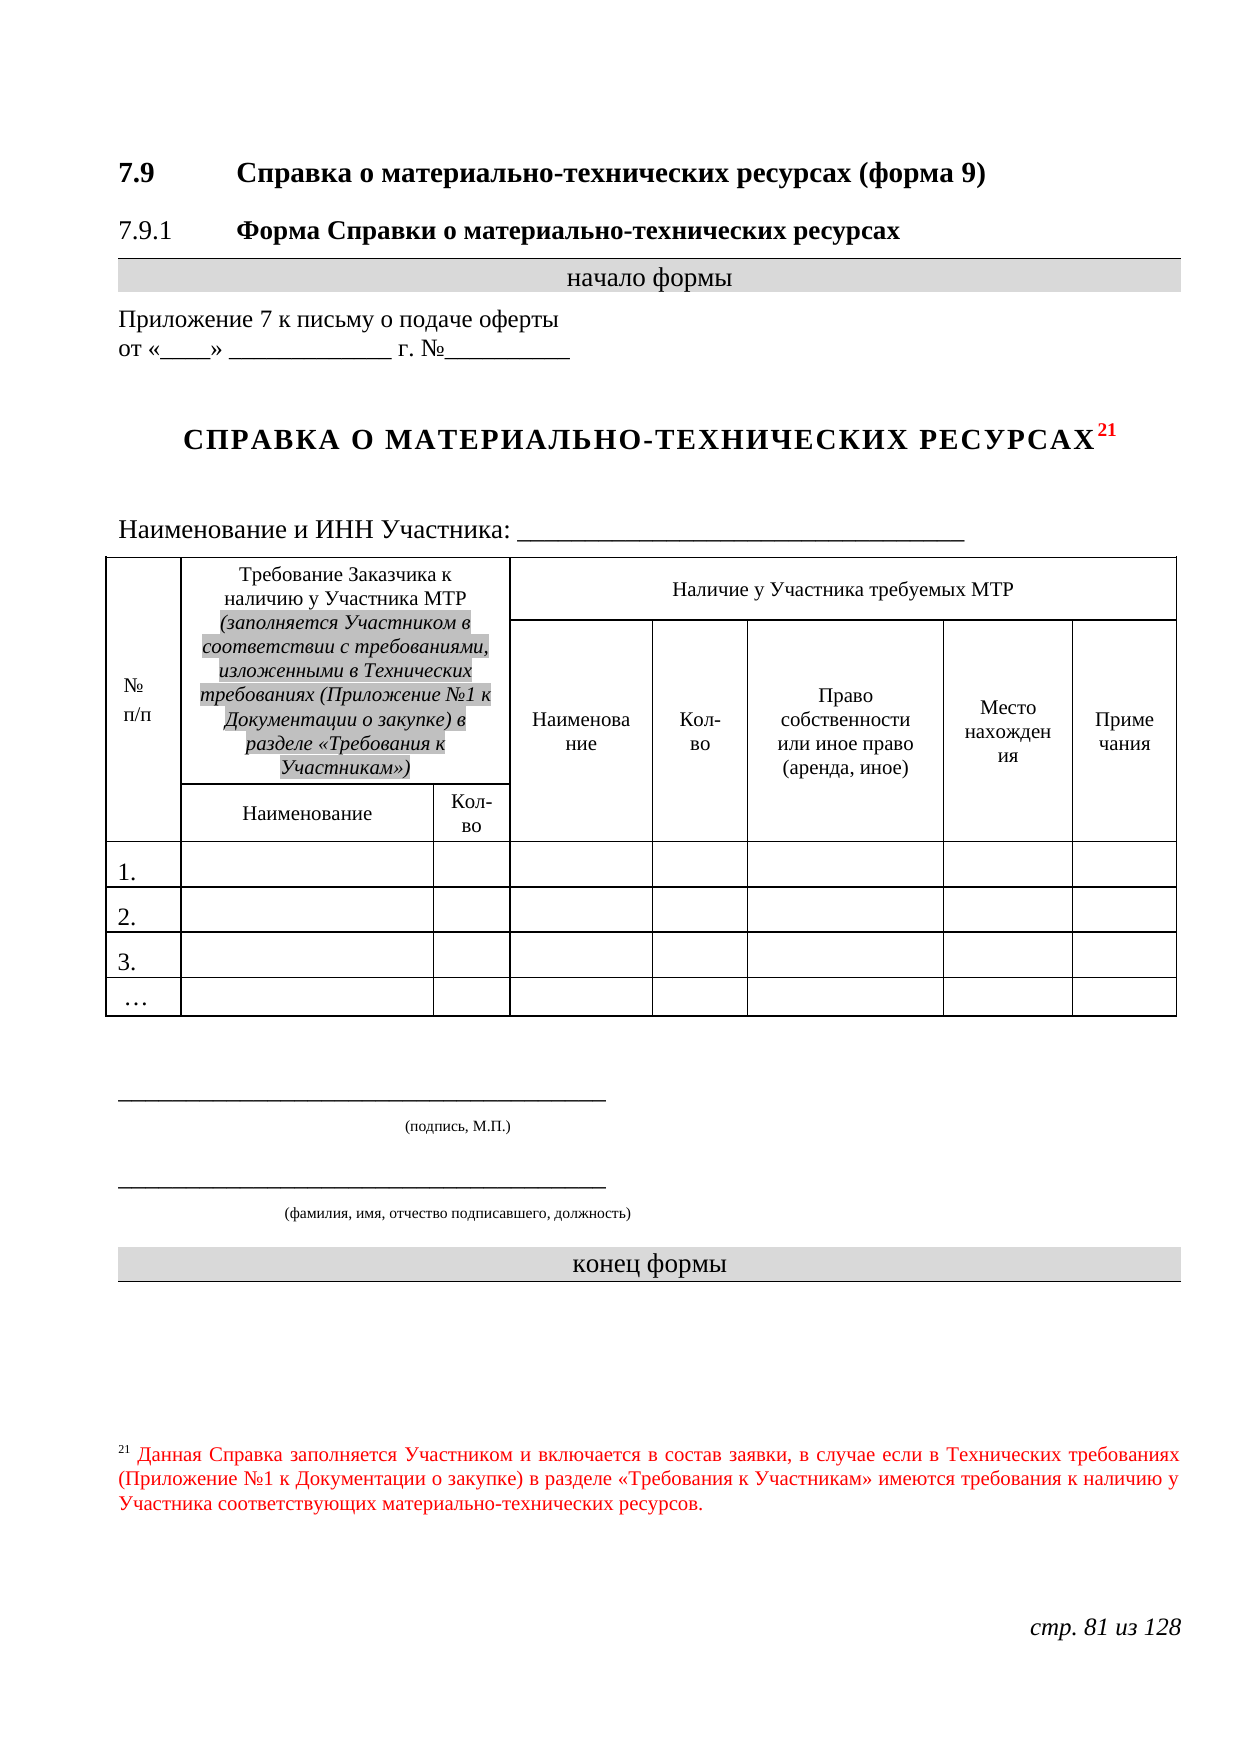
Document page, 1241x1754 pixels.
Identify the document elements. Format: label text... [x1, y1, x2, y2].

table_cell [434, 842, 509, 886]
table_cell … [107, 978, 180, 1015]
text конец формы [118, 1247, 1181, 1281]
table_cell Право собственности или иное право (аренда, иное) [748, 621, 943, 841]
text (фамилия, имя, отчество подписавшего, должность) [118, 1204, 797, 1235]
table_cell [1073, 978, 1176, 1015]
table_cell [434, 978, 509, 1015]
table_header Требование Заказчика к наличию у Участника МТР (заполняется Участником в соответствии с требованиями, изложенными в Технических требованиях (Приложение №1 к Документации о закупке) в разделе «Требования к Участникам») [182, 558, 509, 783]
text Справка о материально-технических ресурсах [118, 418, 1181, 457]
table_cell [748, 888, 943, 931]
table_cell [653, 933, 747, 976]
table_cell [511, 842, 652, 886]
table_cell [511, 933, 652, 976]
table_cell [748, 933, 943, 976]
table_cell [182, 933, 433, 976]
table_header Наличие у Участника требуемых МТР [511, 558, 1176, 619]
table_cell [748, 978, 943, 1015]
table_header № п/п [107, 558, 180, 841]
table_cell [1073, 933, 1176, 976]
table_cell Кол-во [434, 785, 509, 841]
table_cell [434, 888, 509, 931]
table_cell [511, 888, 652, 931]
table_cell [1073, 888, 1176, 931]
table_cell [944, 933, 1072, 976]
table_cell [182, 888, 433, 931]
table_cell [653, 978, 747, 1015]
table_cell [107, 888, 180, 931]
table_cell [182, 978, 433, 1015]
table_cell [653, 842, 747, 886]
text Наименование и ИНН Участника: _________________________________ [118, 513, 1181, 544]
table_cell [944, 978, 1072, 1015]
table_cell [107, 842, 180, 886]
table_cell Примечания [1073, 621, 1176, 841]
text ____________________________________ [118, 1160, 1181, 1191]
text Приложение 7 к письму о подаче оферты от «____» _____________ г. №__________ [118, 304, 1181, 362]
text ____________________________________ [118, 1073, 1181, 1104]
table_cell [944, 888, 1072, 931]
subtitle Справка о материально-технических ресурсах (форма 9) [118, 156, 1181, 189]
table_cell Место нахождения [944, 621, 1072, 841]
text Форма Справки о материально-технических ресурсах [118, 214, 1181, 245]
table_cell [1073, 842, 1176, 886]
table_cell [182, 842, 433, 886]
table_cell [511, 978, 652, 1015]
text начало формы [118, 259, 1181, 292]
table_cell [748, 842, 943, 886]
table_cell [107, 933, 180, 976]
table_cell [944, 842, 1072, 886]
table_cell [434, 933, 509, 976]
table_cell [653, 888, 747, 931]
table_cell Наименование [511, 621, 652, 841]
table_cell Кол-во [653, 621, 747, 841]
text (подпись, М.П.) [118, 1116, 797, 1148]
table_cell Наименование [182, 785, 433, 841]
